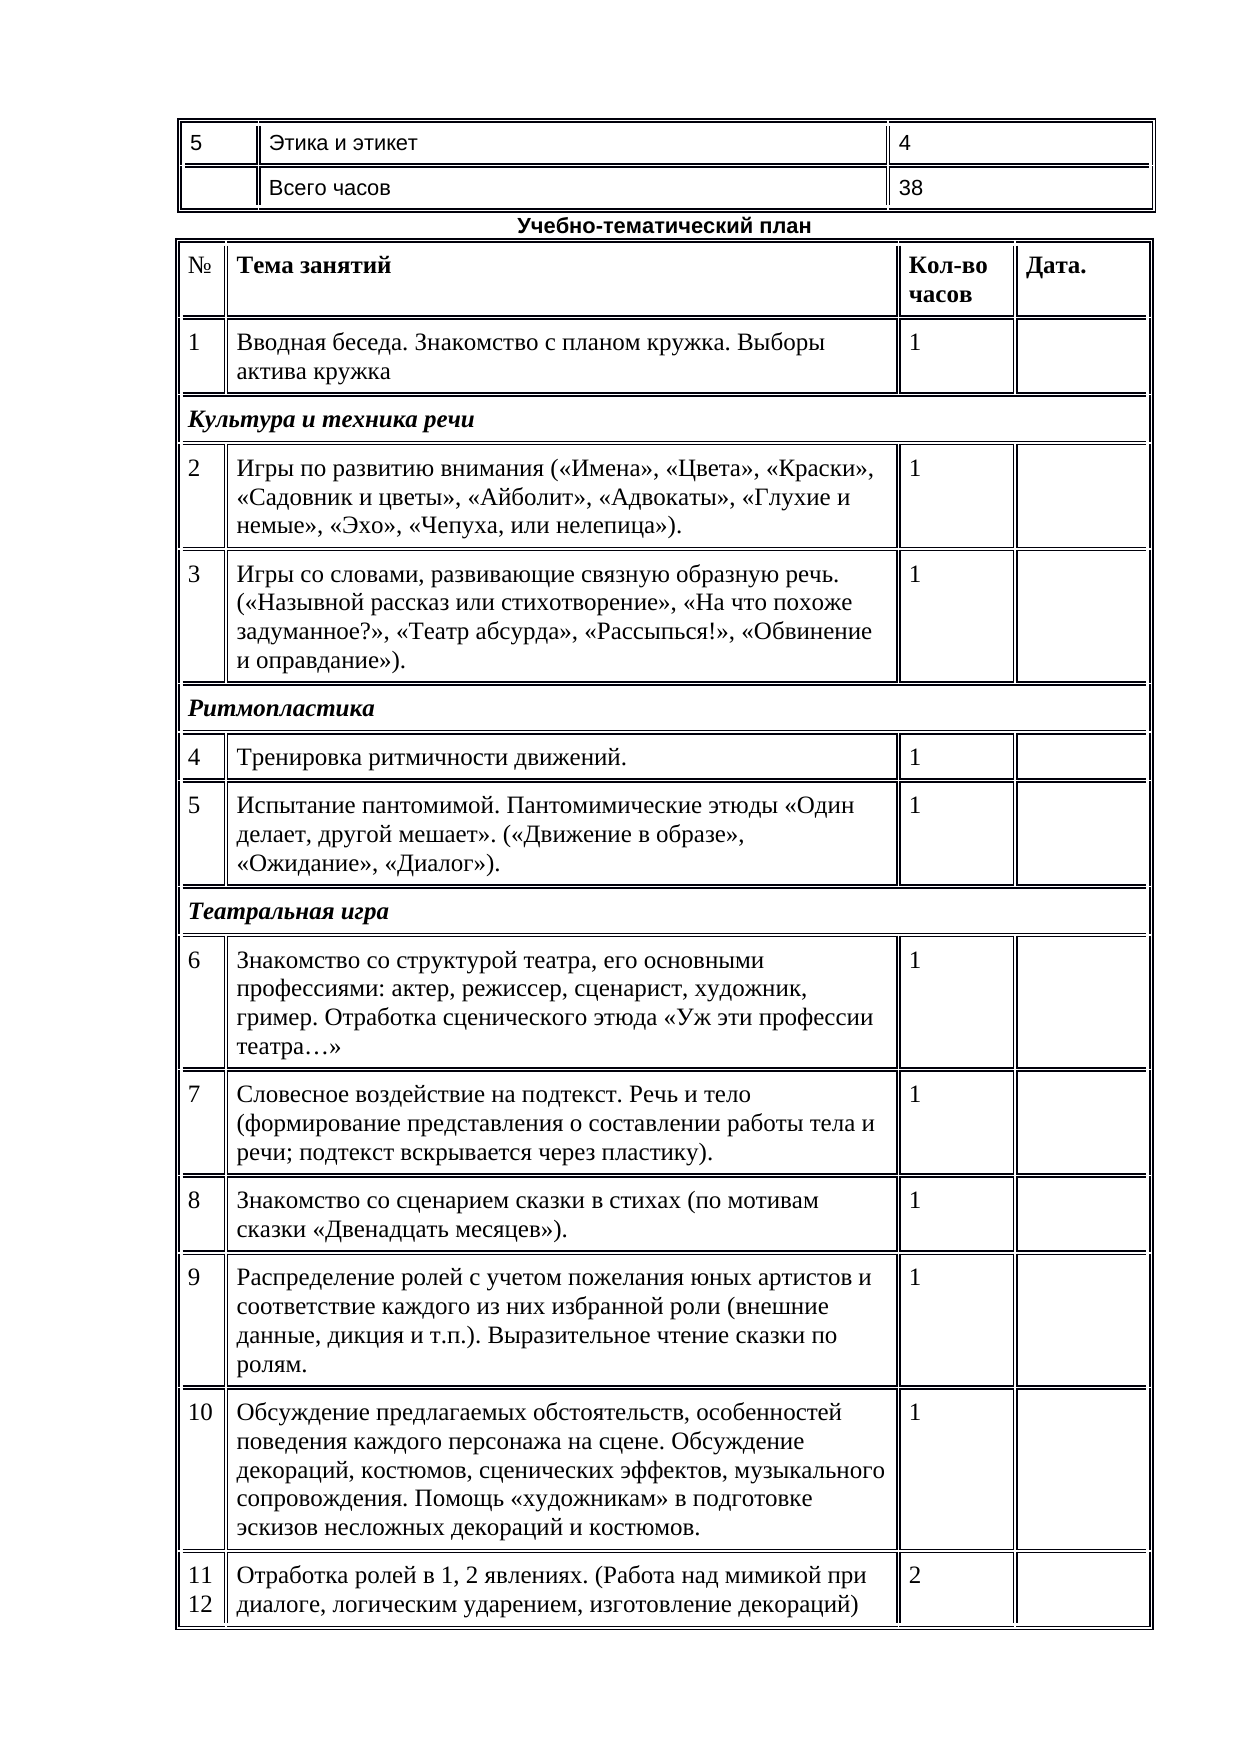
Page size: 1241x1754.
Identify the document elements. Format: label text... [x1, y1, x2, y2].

table_cell [1015, 1067, 1152, 1173]
table_cell [1015, 1385, 1152, 1548]
table_cell [1015, 778, 1152, 884]
table_cell [1015, 547, 1152, 681]
table_cell 4 [177, 730, 226, 778]
table_cell 8 [177, 1173, 226, 1250]
table_cell [1015, 1549, 1152, 1626]
text Учебно-тематический план [177, 213, 1152, 238]
table_cell [180, 163, 258, 208]
table_cell Обсуждение предлагаемых обстоятельств, особенностей поведения каждого персонажа на сцене. Обсуждение декораций, костюмов, сценических эффектов, музыкального сопровождения. Помощь «художникам» в подготовке эскизов несложных декораций и костюмов. [228, 1390, 896, 1548]
table_cell Игры со словами, развивающие связную образную речь. («Назывной рассказ или стихотворение», «На что похоже задуманное?», «Театр абсурда», «Рассыпься!», «Обвинение и оправдание»). [228, 551, 896, 681]
table_cell [1015, 1173, 1152, 1250]
table_header Дата. [1015, 240, 1152, 315]
table_cell 5 [177, 778, 226, 884]
table_cell 1 [901, 1390, 1013, 1548]
table_cell 4 [888, 122, 1152, 163]
table_cell [1015, 730, 1152, 778]
table_header Кол-во часов [898, 240, 1015, 315]
table_cell Этика и этикет [258, 120, 888, 163]
table_cell Распределение ролей с учетом пожелания юных артистов и соответствие каждого из них избранной роли (внешние данные, дикция и т.п.). Выразительное чтение сказки по ролям. [228, 1255, 896, 1385]
table_cell 1 [901, 1178, 1013, 1250]
table_cell 6 [177, 933, 226, 1067]
table_cell 38 [888, 163, 1154, 208]
table_cell Вводная беседа. Знакомство с планом кружка. Выборы актива кружка [228, 320, 896, 392]
table_cell Театральная игра [177, 884, 1152, 932]
table_cell Игры по развитию внимания («Имена», «Цвета», «Краски», «Садовник и цветы», «Айболит», «Адвокаты», «Глухие и немые», «Эхо», «Чепуха, или нелепица»). [228, 445, 896, 547]
table_cell [1015, 315, 1152, 392]
table_cell 11 12 [177, 1549, 226, 1626]
table_cell Тренировка ритмичности движений. [228, 735, 896, 778]
table_cell Всего часов [258, 163, 888, 208]
table_header Тема занятий [226, 242, 898, 315]
table_header № [177, 240, 226, 315]
table_cell 5 [182, 123, 258, 163]
table_cell Знакомство со структурой театра, его основными профессиями: актер, режиссер, сценарист, художник, гример. Отработка сценического этюда «Уж эти профессии театра…» [228, 937, 896, 1067]
table_cell 1 [901, 320, 1013, 392]
table_cell 3 [177, 547, 226, 681]
table_cell Отработка ролей в 1, 2 явлениях. (Работа над мимикой при диалоге, логическим ударением, изготовление декораций) [226, 1553, 898, 1626]
table_cell Испытание пантомимой. Пантомимические этюды «Один делает, другой мешает». («Движение в образе», «Ожидание», «Диалог»). [228, 783, 896, 884]
table_cell 2 [177, 441, 226, 547]
table_cell 1 [901, 445, 1013, 547]
table_cell 2 [898, 1549, 1015, 1626]
table_cell 10 [177, 1385, 226, 1548]
table_cell Культура и техника речи [177, 392, 1152, 441]
table_cell [1015, 933, 1152, 1067]
table_cell 1 [901, 937, 1013, 1067]
table_cell 9 [177, 1250, 226, 1385]
table_cell 1 [901, 783, 1013, 884]
table_cell 1 [901, 551, 1013, 681]
table_cell 1 [177, 315, 226, 392]
table_cell 1 [901, 1255, 1013, 1385]
table_cell 1 [901, 735, 1013, 778]
table_cell 7 [177, 1067, 226, 1173]
table_cell Ритмопластика [177, 681, 1152, 730]
table_cell [1015, 441, 1152, 547]
table_cell Словесное воздействие на подтекст. Речь и тело (формирование представления о составлении работы тела и речи; подтекст вскрывается через пластику). [228, 1072, 896, 1173]
table_cell Знакомство со сценарием сказки в стихах (по мотивам сказки «Двенадцать месяцев»). [228, 1178, 896, 1250]
table_cell [1015, 1250, 1152, 1385]
table_cell 1 [901, 1072, 1013, 1173]
